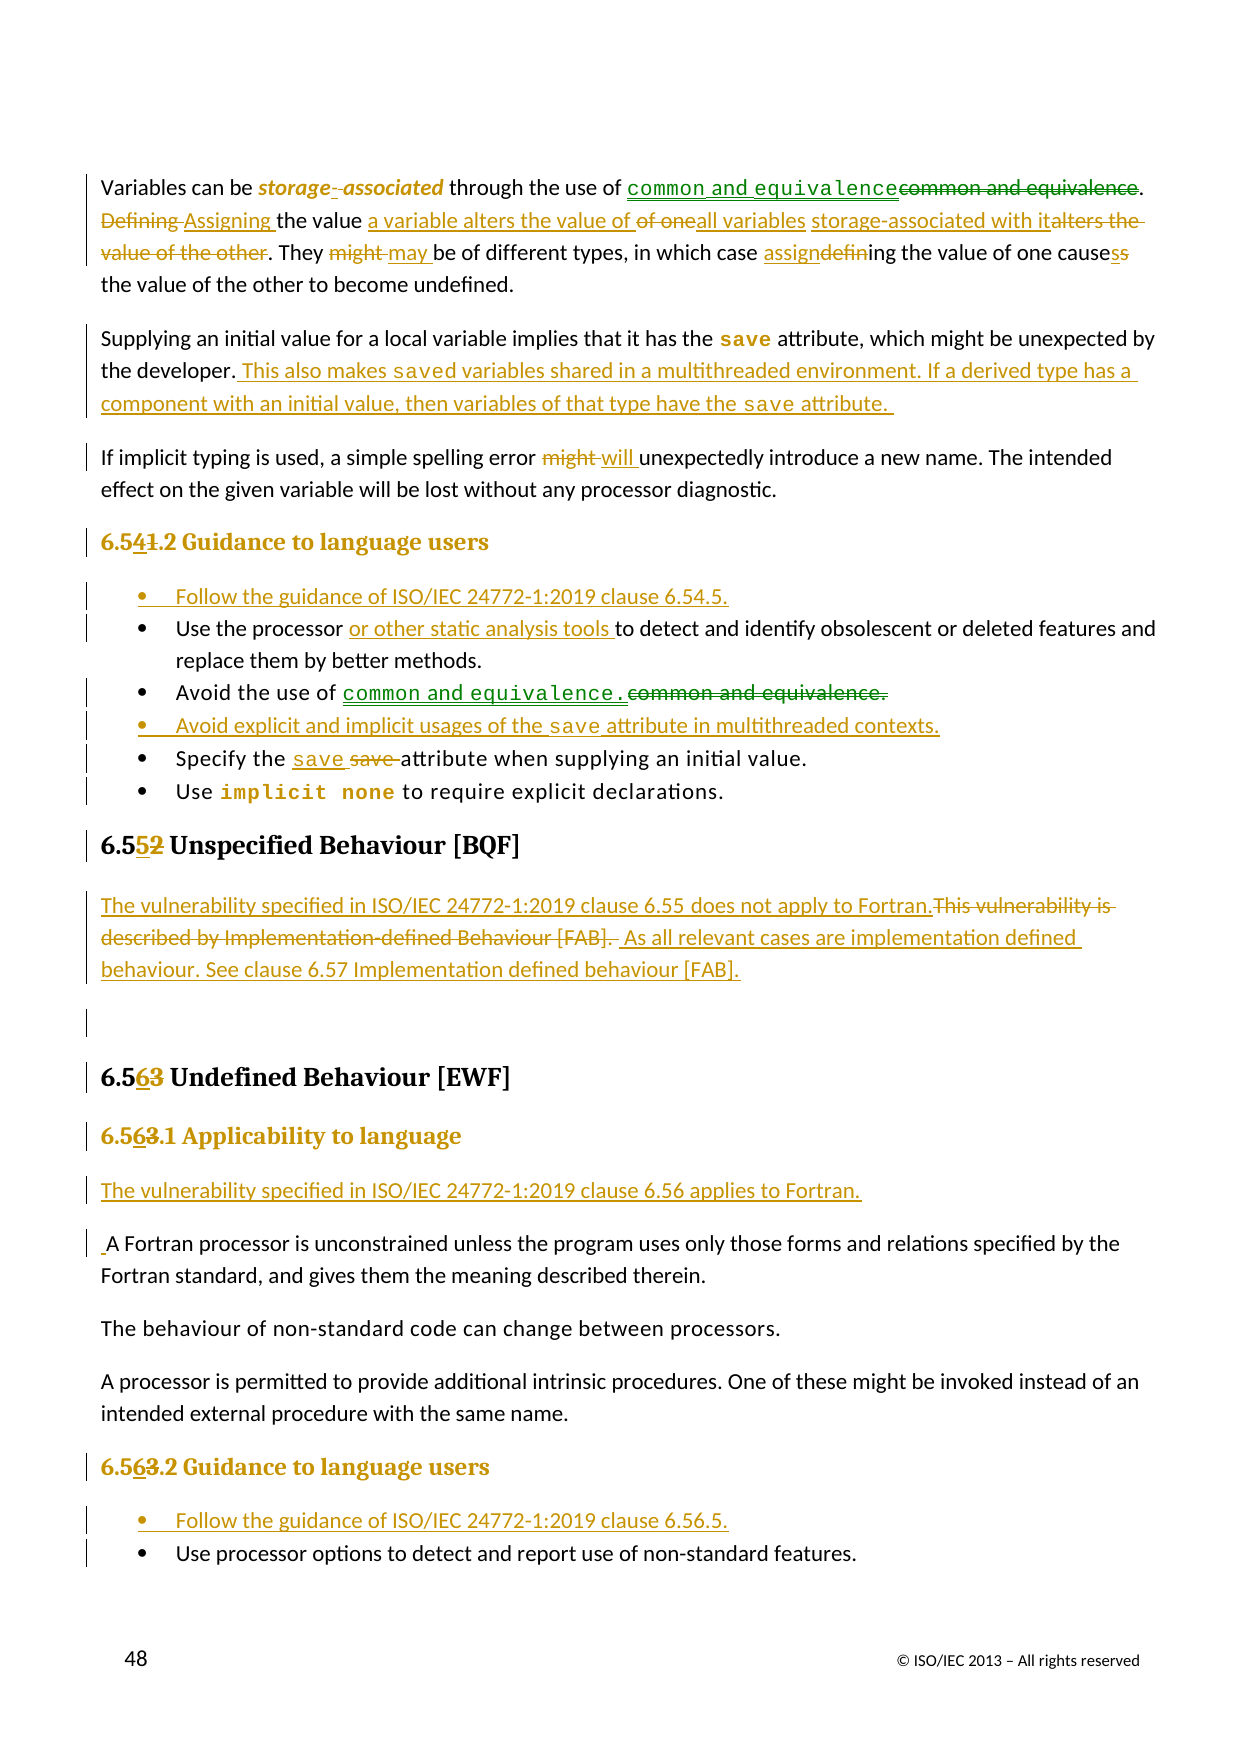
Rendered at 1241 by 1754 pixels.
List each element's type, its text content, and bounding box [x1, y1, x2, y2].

text Specify the attribute when supplying an initial value. [138, 744, 1164, 772]
text Use processor options to detect and report use of non-standard features. [138, 1539, 1164, 1567]
subtitle 6.5 Unspecified Behaviour [BQF] [101, 830, 1164, 862]
text The behaviour of non-standard code can change between processors. [101, 1314, 1164, 1342]
text Supplying an initial value for a local variable implies that it has the save attribute, which might be unexpected by the developer. [101, 324, 1164, 418]
text A processor is permitted to provide additional intrinsic procedures. One of these might be invoked instead of an intended external procedure with the same name. [101, 1367, 1164, 1428]
text 6.5.2 Guidance to language users [101, 528, 1164, 557]
subtitle 6.5 Undefined Behaviour [EWF] [101, 1062, 1164, 1093]
text A Fortran processor is unconstrained unless the program uses only those forms and relations specified by the Fortran standard, and gives them the meaning described therein. [101, 1229, 1164, 1289]
text Use implicit none to require explicit declarations. [138, 777, 1164, 805]
text 6.5.1 Applicability to language [101, 1122, 1164, 1151]
text Variables can be storageassociated through the use of . the value . They be of different types, in which case ing the value of one cause the value of the other to become undefined. [101, 173, 1164, 299]
text If implicit typing is used, a simple spelling error unexpectedly introduce a new name. The intended effect on the given variable will be lost without any processor diagnostic. [101, 443, 1164, 503]
text Use the processor to detect and identify obsolescent or deleted features and replace them by better methods. [138, 614, 1164, 674]
text 6.5.2 Guidance to language users [101, 1453, 1164, 1481]
text Avoid the use of [138, 678, 1164, 707]
